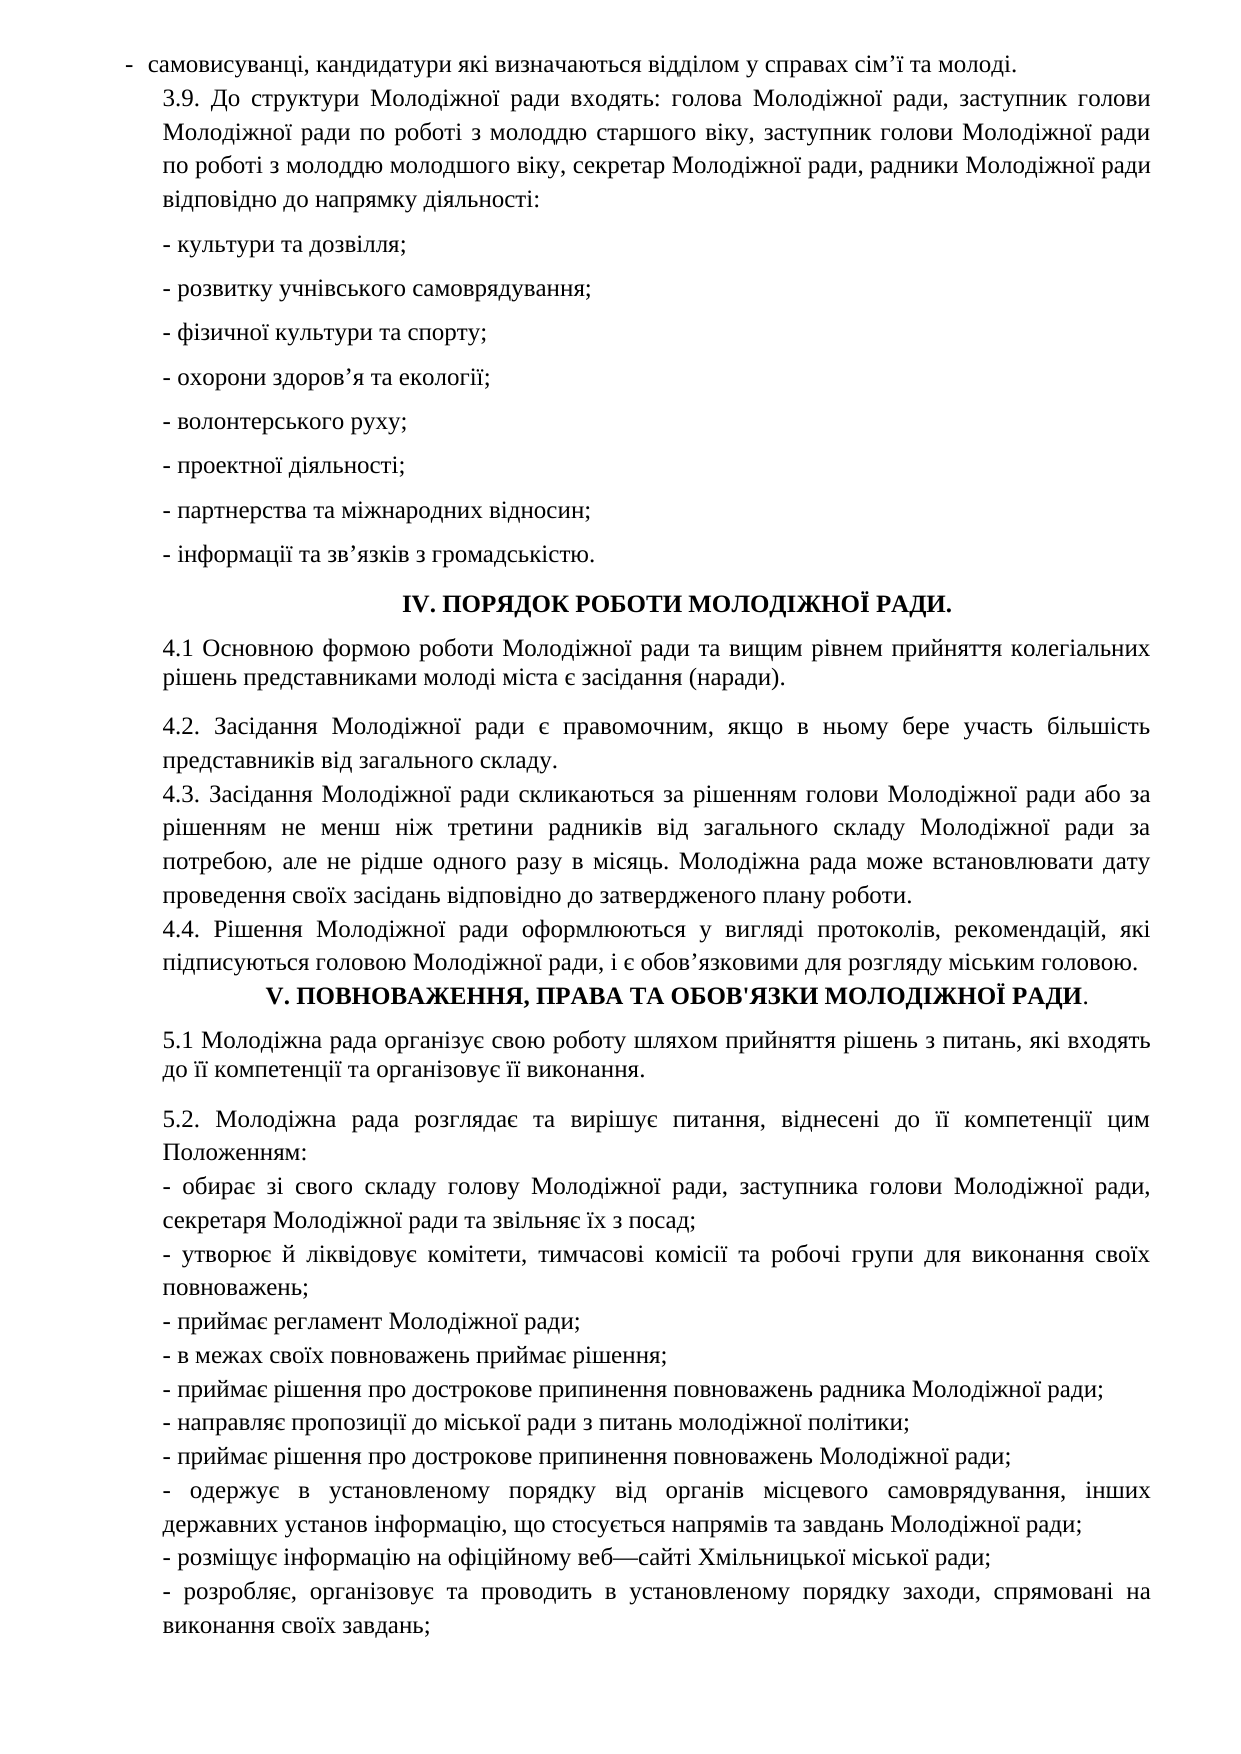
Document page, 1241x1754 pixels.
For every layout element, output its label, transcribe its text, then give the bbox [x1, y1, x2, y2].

text - культури та дозвілля; [162, 229, 1152, 257]
text - приймає рішення про дострокове припинення повноважень Молодіжної ради; [162, 1436, 1152, 1470]
text 4.1 Основною формою роботи Молодіжної ради та вищим рівнем прийняття колегіальниx рішень представниками молоді міста є засідання (наради). [162, 633, 1152, 691]
text 3.9. До структури Молодіжної ради входять: голова Молодіжної ради, заступник голови Молодіжної ради по роботі з молоддю старшого віку, заступник голови Молодіжної ради по роботі з молоддю молодшого віку, секретар Молодіжної ради, радники Молодіжної ради відповідно до напрямку діяльності: [162, 78, 1152, 213]
text IV. ПОРЯДОК РОБОТИ МОЛОДІЖНОЇ РАДИ. [202, 584, 1152, 617]
text V. ПОВНОВАЖЕННЯ, ПРАВА ТА ОБОВ'ЯЗКИ МОЛОДІЖНОЇ РАДИ. [202, 976, 1152, 1010]
text - направляє пропозиції до міської ради з питань молодіжної політики; [162, 1402, 1152, 1436]
text - приймає регламент Молодіжної ради; [162, 1301, 1152, 1335]
text - розміщує інформацію на офіційному веб—сайті Хмільницької міської ради; [162, 1537, 1152, 1571]
text - охорони здоров’я та екології; [162, 362, 1152, 391]
text - утворює й ліквідовує комітети, тимчасові комісії та робочі групи для виконання своїх повноважень; [162, 1234, 1152, 1301]
text 5.1 Молодіжна рада організує свою роботу шляхом прийняття рішень з питань, які входять до її компетенції та організовує її виконання. [162, 1026, 1152, 1083]
text - обирає зі свого складу голову Молодіжної ради, заступника голови Молодіжної ради, секретаря Молодіжної ради та звільняє їх з посад; [162, 1166, 1152, 1234]
text - фізичної культури та спорту; [162, 317, 1152, 346]
list самовисуванці, кандидатури які визначаються відділом у справах сім’ї та молоді. [125, 44, 1152, 78]
text 4.4. Рішення Молодіжної ради оформлюються у вигляді протоколів, рекомендацій, які підписуються головою Молодіжної ради, і є обов’язковими для розгляду міським головою. [162, 909, 1152, 976]
text 4.3. Засідання Молодіжної ради скликаються за рішенням голови Молодіжної ради або за рішенням не менш ніж третини радників від загального складу Молодіжної ради за потребою, але не рідше одного разу в місяць. Молодіжна рада може встановлювати дату проведення своїх засідань відповідно до затвердженого плану роботи. [162, 774, 1152, 909]
text - розробляє, організовує та проводить в установленому порядку заходи, спрямовані на виконання своїх завдань; [162, 1571, 1152, 1639]
text 5.2. Молодіжна рада розглядає та вирішує питання, віднесені до її компетенції цим Положенням: [162, 1099, 1152, 1166]
text - в межах своїх повноважень приймає рішення; [162, 1335, 1152, 1369]
text - розвитку учнівського самоврядування; [162, 273, 1152, 302]
text - інформації та зв’язків з громадськістю. [162, 539, 1152, 568]
text - проектної діяльності; [162, 451, 1152, 479]
text - партнерства та міжнародних відносин; [162, 495, 1152, 524]
text - приймає рішення про дострокове припинення повноважень радника Молодіжної ради; [162, 1369, 1152, 1402]
text 4.2. Засідання Молодіжної ради є правомочним, якщо в ньому бере участь більшість представників від загального складу. [162, 706, 1152, 774]
text - волонтерського руху; [162, 406, 1152, 435]
text - одержує в установленому порядку від органів місцевого самоврядування, інших державних установ інформацію, що стосується напрямів та завдань Молодіжної ради; [162, 1470, 1152, 1537]
